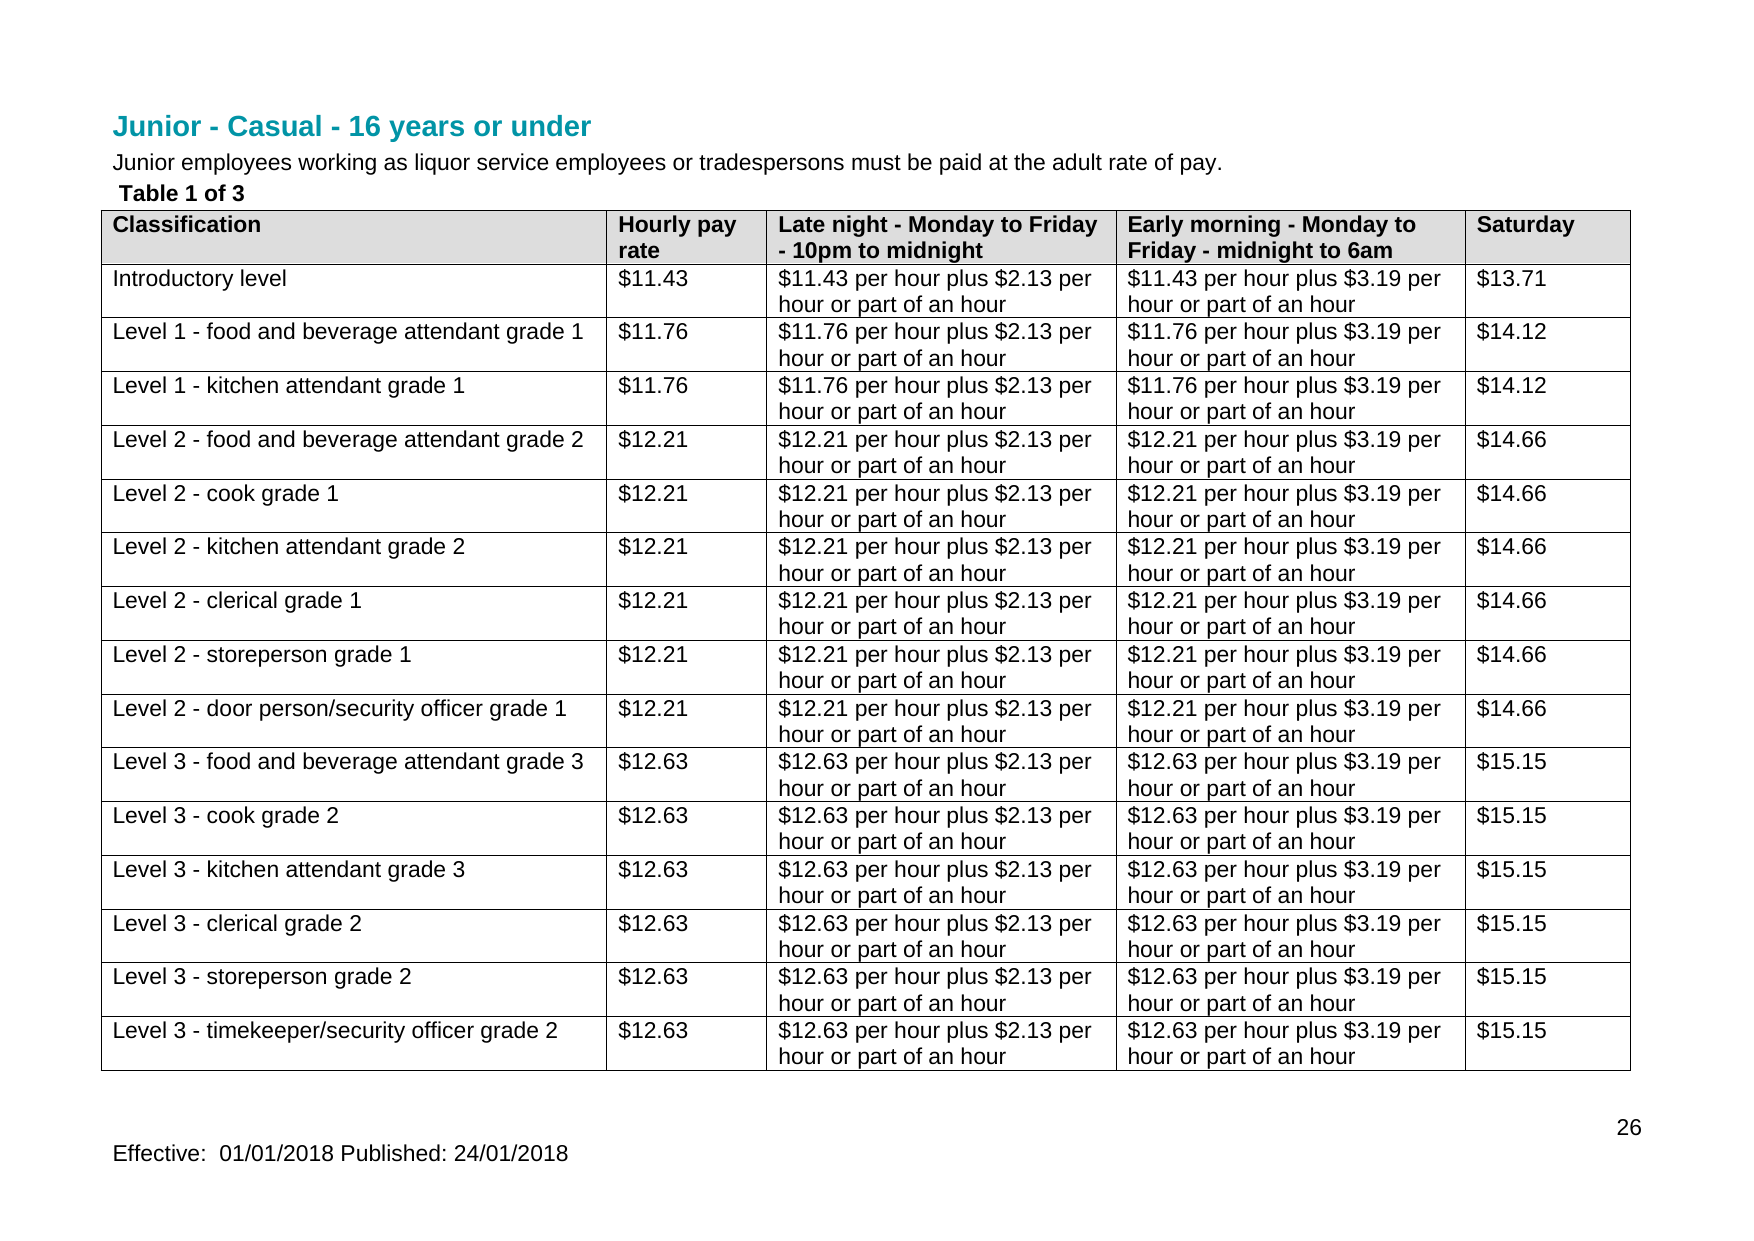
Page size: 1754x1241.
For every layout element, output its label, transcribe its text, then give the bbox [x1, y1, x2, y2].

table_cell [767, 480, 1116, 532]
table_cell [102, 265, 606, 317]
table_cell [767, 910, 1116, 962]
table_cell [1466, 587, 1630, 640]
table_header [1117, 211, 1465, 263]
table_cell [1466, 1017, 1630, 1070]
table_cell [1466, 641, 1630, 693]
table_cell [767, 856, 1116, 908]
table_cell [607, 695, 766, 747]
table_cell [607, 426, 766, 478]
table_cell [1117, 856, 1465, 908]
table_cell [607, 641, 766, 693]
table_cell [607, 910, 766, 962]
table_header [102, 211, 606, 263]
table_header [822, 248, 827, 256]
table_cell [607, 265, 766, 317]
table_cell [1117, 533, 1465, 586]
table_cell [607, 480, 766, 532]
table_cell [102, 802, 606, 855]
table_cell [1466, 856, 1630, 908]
text Table 1 of 3 [112, 179, 1642, 206]
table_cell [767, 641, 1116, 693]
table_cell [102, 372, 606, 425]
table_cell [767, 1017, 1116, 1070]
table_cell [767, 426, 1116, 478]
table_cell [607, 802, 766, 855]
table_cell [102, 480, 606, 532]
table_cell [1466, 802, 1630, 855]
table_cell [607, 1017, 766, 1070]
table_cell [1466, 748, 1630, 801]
text Junior employees working as liquor service employees or tradespersons must be paid at the adult rate of pay. [112, 149, 1642, 175]
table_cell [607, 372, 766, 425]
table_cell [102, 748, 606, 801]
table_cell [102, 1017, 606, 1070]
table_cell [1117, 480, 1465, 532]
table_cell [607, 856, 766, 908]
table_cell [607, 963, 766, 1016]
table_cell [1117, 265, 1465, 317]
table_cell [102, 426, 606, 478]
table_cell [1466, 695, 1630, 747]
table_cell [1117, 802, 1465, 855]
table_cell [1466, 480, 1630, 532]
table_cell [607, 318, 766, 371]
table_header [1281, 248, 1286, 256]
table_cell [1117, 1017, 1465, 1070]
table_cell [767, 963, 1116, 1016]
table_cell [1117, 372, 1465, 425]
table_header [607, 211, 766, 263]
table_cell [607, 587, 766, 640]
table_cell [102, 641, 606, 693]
subtitle Junior - Casual - 16 years or under [112, 109, 1642, 143]
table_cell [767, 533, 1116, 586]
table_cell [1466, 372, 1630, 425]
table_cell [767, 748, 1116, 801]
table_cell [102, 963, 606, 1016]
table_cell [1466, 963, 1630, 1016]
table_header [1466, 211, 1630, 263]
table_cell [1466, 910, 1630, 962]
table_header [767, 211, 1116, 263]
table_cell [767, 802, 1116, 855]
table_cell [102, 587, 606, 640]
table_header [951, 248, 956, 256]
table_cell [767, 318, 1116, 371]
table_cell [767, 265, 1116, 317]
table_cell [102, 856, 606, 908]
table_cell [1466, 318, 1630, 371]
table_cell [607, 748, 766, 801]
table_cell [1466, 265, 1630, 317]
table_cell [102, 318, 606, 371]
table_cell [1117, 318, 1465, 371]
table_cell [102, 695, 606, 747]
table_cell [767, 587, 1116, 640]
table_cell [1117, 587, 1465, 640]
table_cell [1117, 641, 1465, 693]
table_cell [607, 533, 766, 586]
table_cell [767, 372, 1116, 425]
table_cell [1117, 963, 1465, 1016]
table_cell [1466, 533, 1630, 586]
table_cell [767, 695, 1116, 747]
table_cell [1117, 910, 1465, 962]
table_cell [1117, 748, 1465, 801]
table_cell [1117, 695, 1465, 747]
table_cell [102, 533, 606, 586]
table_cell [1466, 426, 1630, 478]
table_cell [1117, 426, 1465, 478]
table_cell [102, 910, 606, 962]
